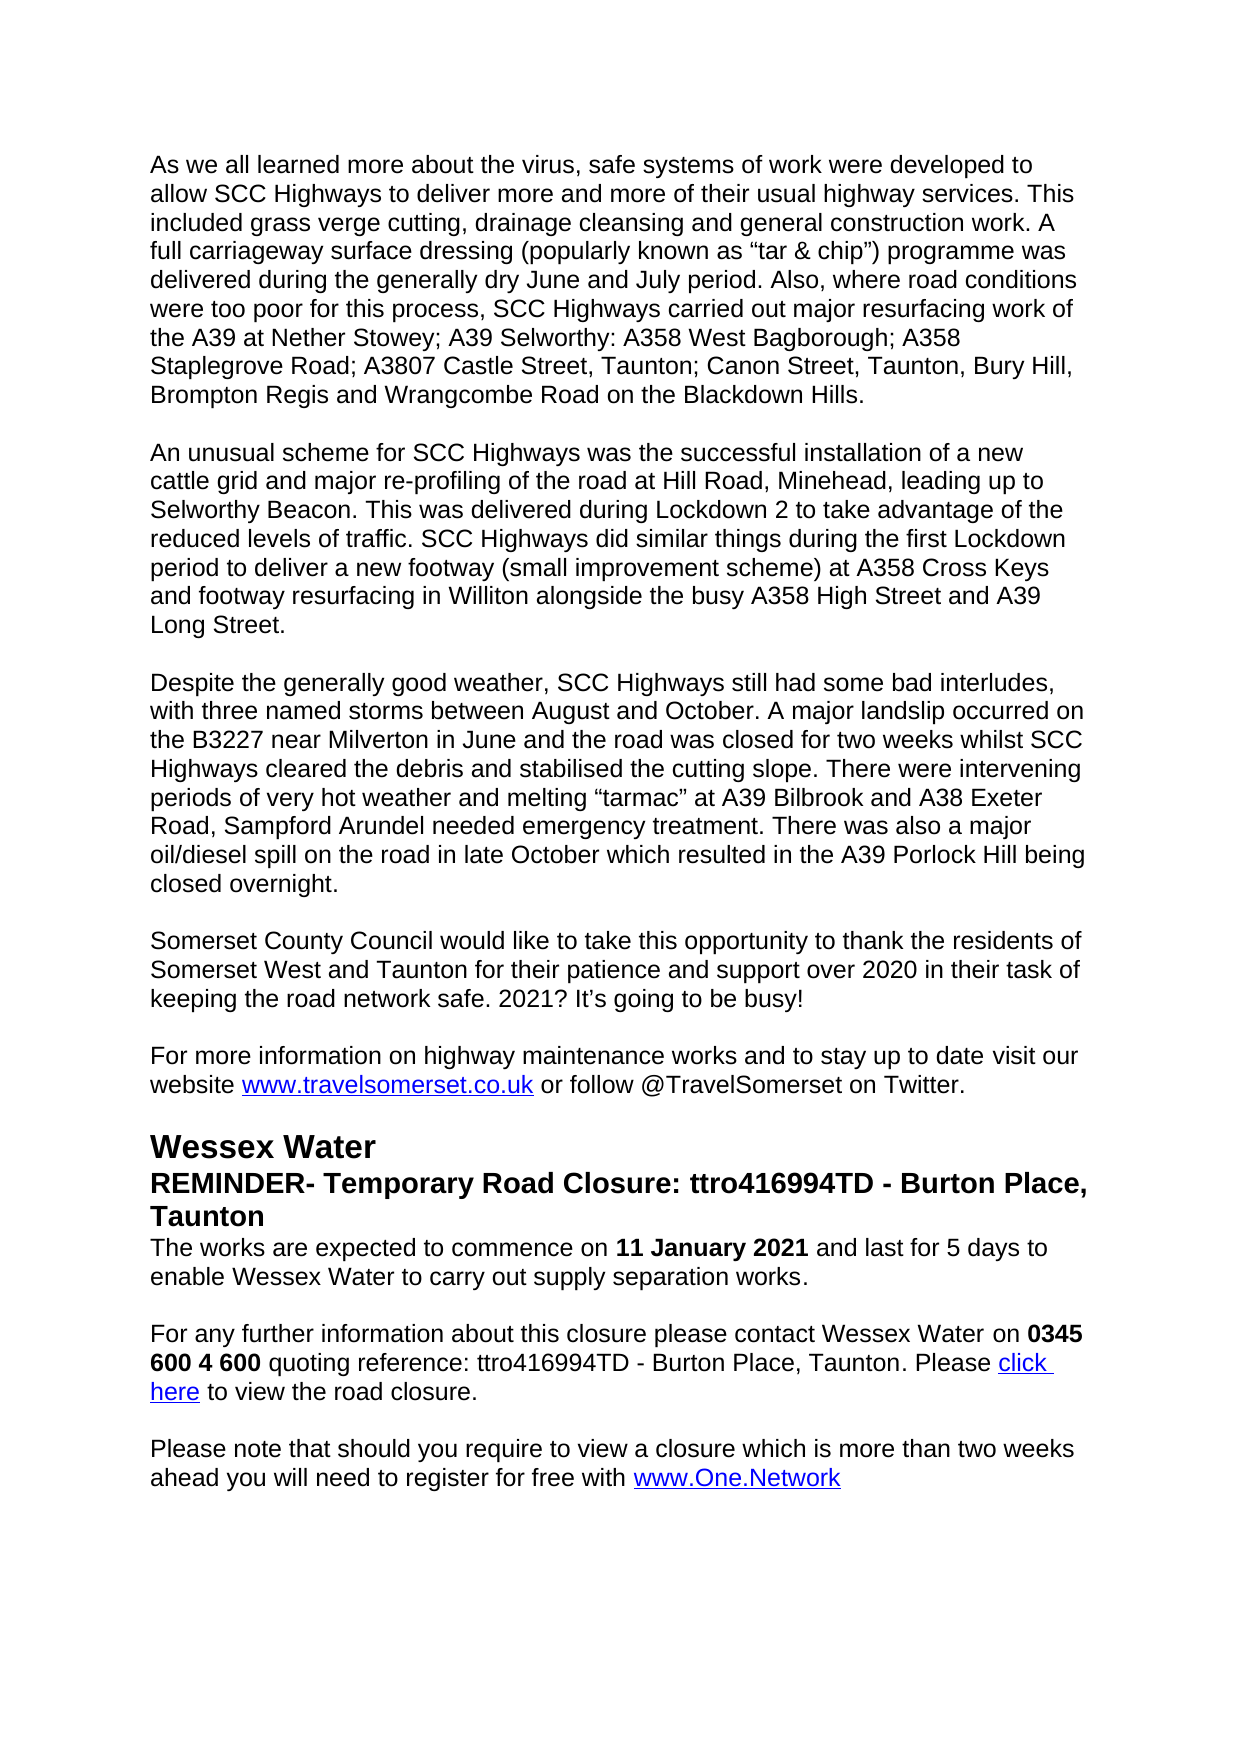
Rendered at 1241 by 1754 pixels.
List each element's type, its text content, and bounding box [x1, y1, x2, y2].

text As we all learned more about the virus, safe systems of work were developed to allow SCC Highways to deliver more and more of their usual highway services. This included grass verge cutting, drainage cleansing and general construction work. A full carriageway surface dressing (popularly known as “tar & chip”) programme was delivered during the generally dry June and July period. Also, where road conditions were too poor for this process, SCC Highways carried out major resurfacing work of the A39 at Nether Stowey; A39 Selworthy: A358 West Bagborough; A358 Staplegrove Road; A3807 Castle Street, Taunton; Canon Street, Taunton, Bury Hill, Brompton Regis and Wrangcombe Road on the Blackdown Hills. [150, 150, 1090, 409]
text Somerset County Council would like to take this opportunity to thank the residents of Somerset West and Taunton for their patience and support over 2020 in their task of keeping the road network safe. 2021? It’s going to be busy! [150, 926, 1090, 1012]
text Despite the generally good weather, SCC Highways still had some bad interludes, with three named storms between August and October. A major landslip occurred on the B3227 near Milverton in June and the road was closed for two weeks whilst SCC Highways cleared the debris and stabilised the cutting slope. There were intervening periods of very hot weather and melting “tarmac” at A39 Bilbrook and A38 Exeter Road, Sampford Arundel needed emergency treatment. There was also a major oil/diesel spill on the road in late October which resulted in the A39 Porlock Hill being closed overnight. [150, 667, 1090, 897]
text The works are expected to commence on 11 January 2021 and last for 5 days to enable Wessex Water to carry out supply separation works. [150, 1233, 1090, 1291]
text For more information on highway maintenance works and to stay up to date visit our website www.travelsomerset.co.uk or follow @TravelSomerset on Twitter. [150, 1041, 1090, 1099]
text For any further information about this closure please contact Wessex Water on 0345 600 4 600 quoting reference: ttro416994TD - Burton Place, Taunton. Please click here to view the road closure. [150, 1319, 1090, 1406]
text Please note that should you require to view a closure which is more than two weeks ahead you will need to register for free with www.One.Network [150, 1434, 1090, 1492]
text An unusual scheme for SCC Highways was the successful installation of a new cattle grid and major re-profiling of the road at Hill Road, Minehead, leading up to Selworthy Beacon. This was delivered during Lockdown 2 to take advantage of the reduced levels of traffic. SCC Highways did similar things during the first Lockdown period to deliver a new footway (small improvement scheme) at A358 Cross Keys and footway resurfacing in Williton alongside the busy A358 High Street and A39 Long Street. [150, 437, 1090, 639]
text Wessex Water [150, 1127, 1090, 1166]
text REMINDER- Temporary Road Closure: ttro416994TD - Burton Place, Taunton [150, 1166, 1090, 1233]
